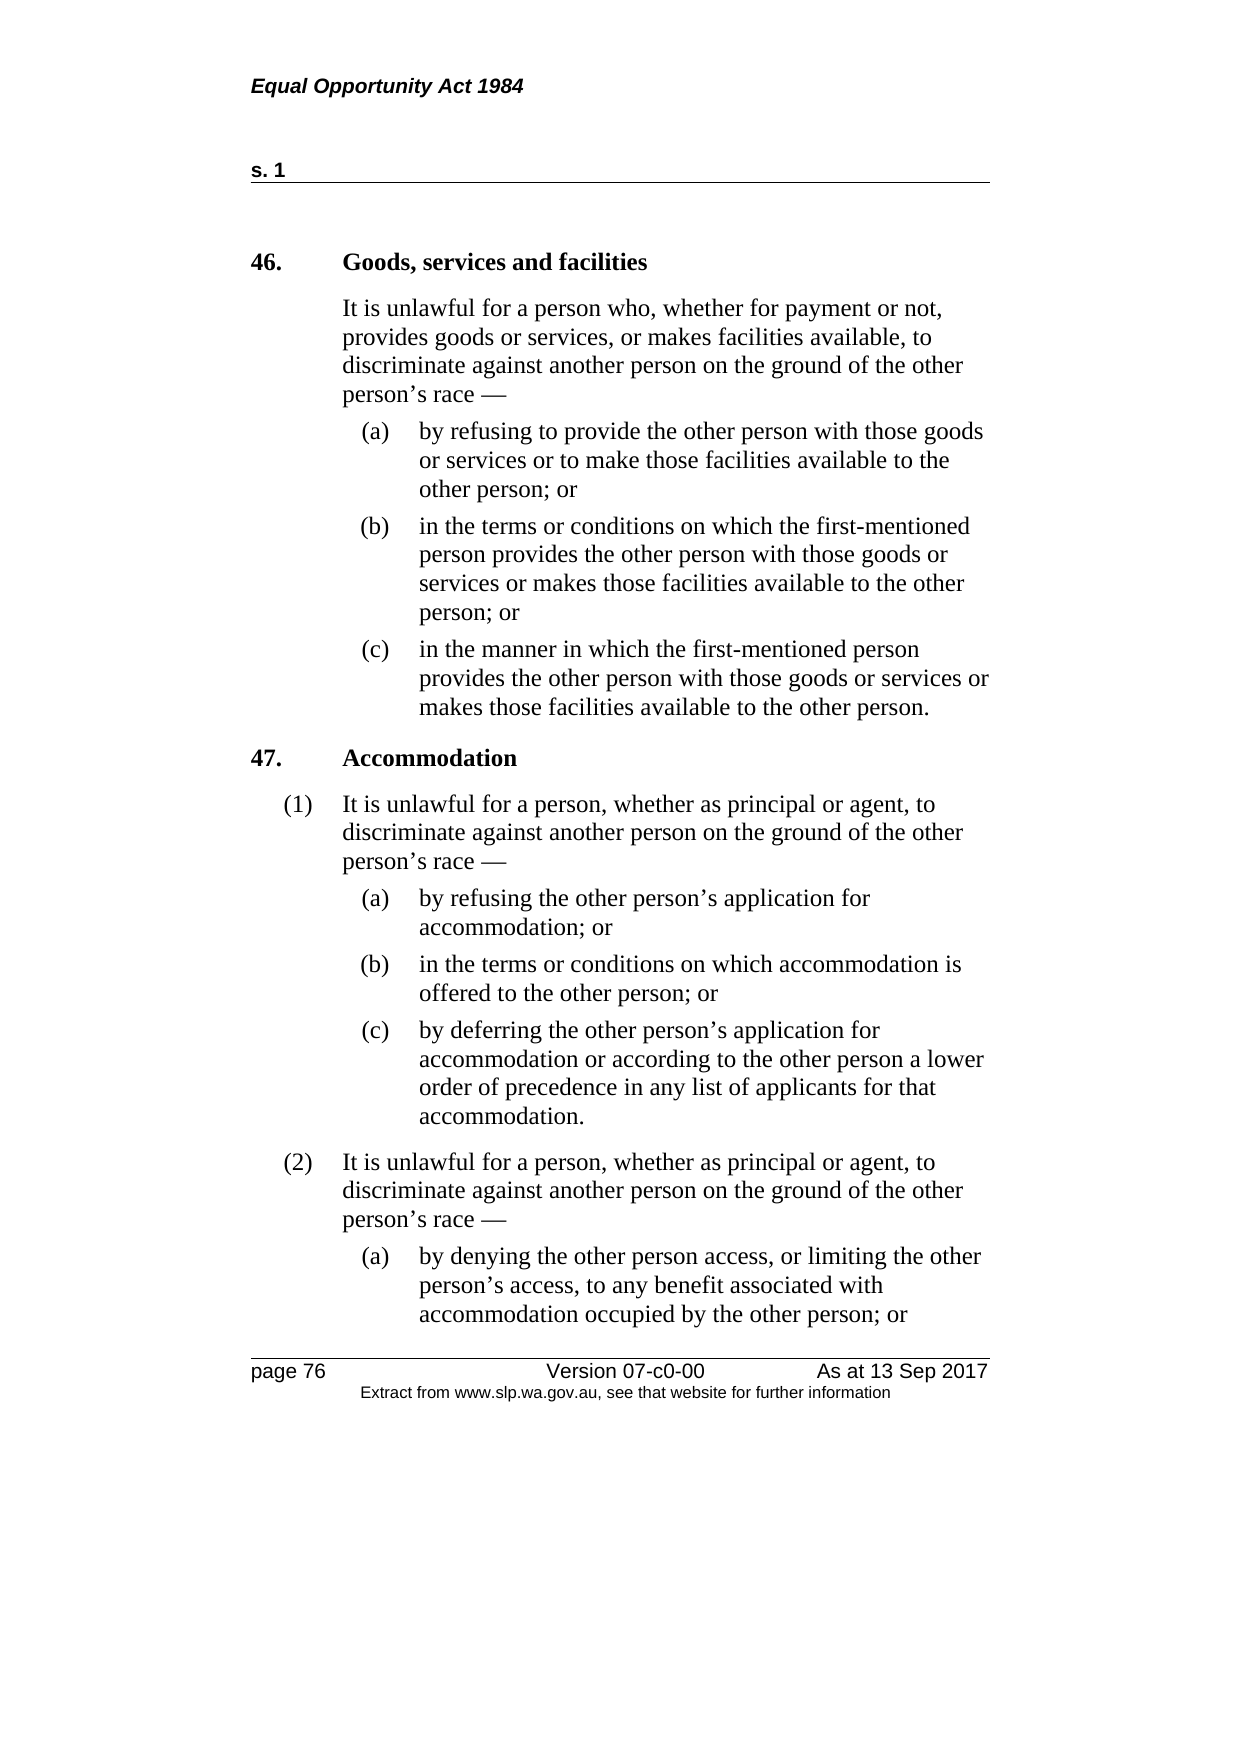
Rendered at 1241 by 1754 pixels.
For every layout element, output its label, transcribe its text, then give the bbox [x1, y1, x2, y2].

text (2) It is unlawful for a person, whether as principal or agent, to discriminate against another person on the ground of the other person’s race — [251, 1147, 990, 1233]
text (c) in the manner in which the first-mentioned person provides the other person with those goods or services or makes those facilities available to the other person. [251, 634, 990, 720]
text (b) in the terms or conditions on which the first-mentioned person provides the other person with those goods or services or makes those facilities available to the other person; or [251, 511, 990, 626]
text (1) It is unlawful for a person, whether as principal or agent, to discriminate against another person on the ground of the other person’s race — [251, 789, 990, 875]
subtitle 47. Accommodation [251, 743, 990, 772]
text It is unlawful for a person who, whether for payment or not, provides goods or services, or makes facilities available, to discriminate against another person on the ground of the other person’s race — [251, 293, 990, 408]
subtitle 46. Goods, services and facilities [251, 247, 990, 276]
text (c) by deferring the other person’s application for accommodation or according to the other person a lower order of precedence in any list of applicants for that accommodation. [251, 1015, 990, 1130]
text (a) by refusing the other person’s application for accommodation; or [251, 883, 990, 941]
text (a) by denying the other person access, or limiting the other person’s access, to any benefit associated with accommodation occupied by the other person; or [251, 1241, 990, 1327]
text (b) in the terms or conditions on which accommodation is offered to the other person; or [251, 949, 990, 1007]
text (a) by refusing to provide the other person with those goods or services or to make those facilities available to the other person; or [251, 416, 990, 502]
